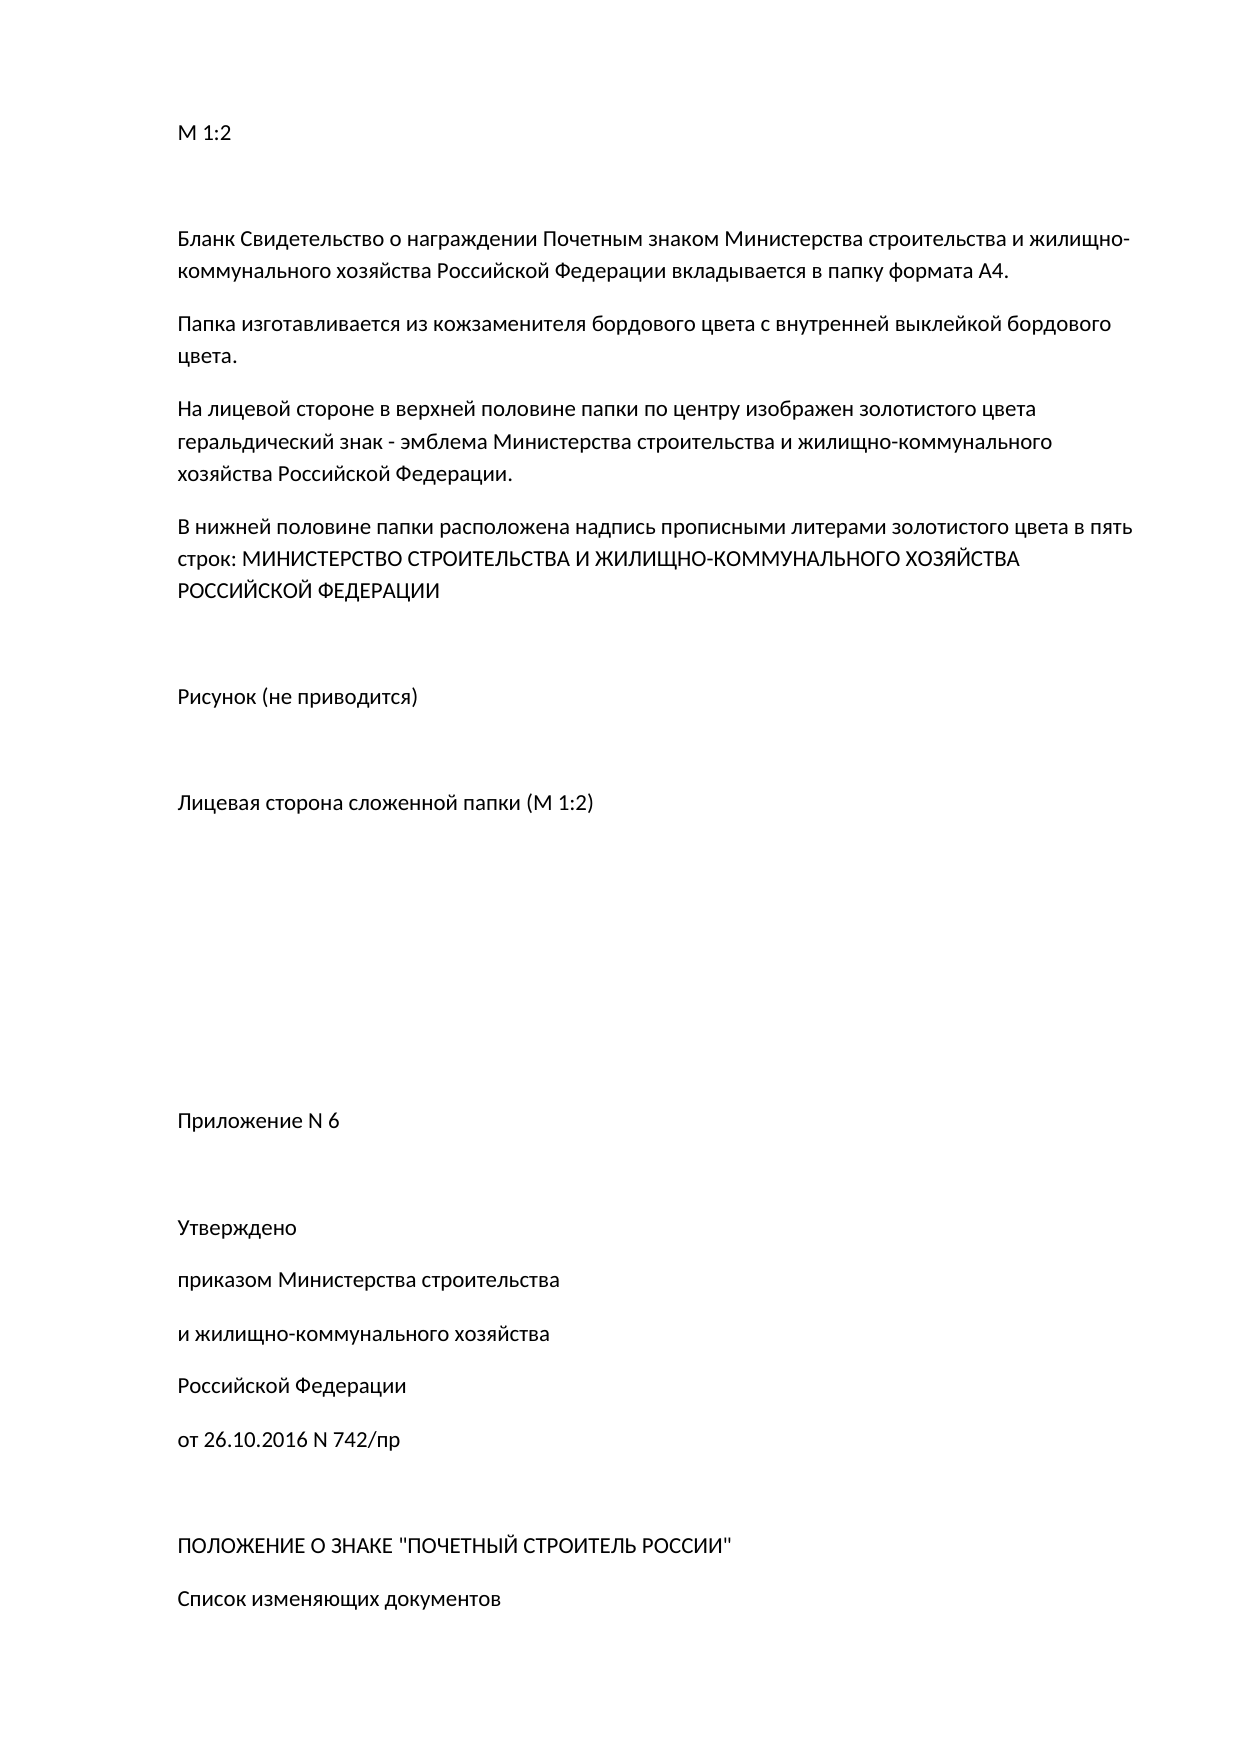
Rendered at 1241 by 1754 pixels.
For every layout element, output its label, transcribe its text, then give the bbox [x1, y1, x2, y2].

text Рисунок (не приводится) [177, 682, 1152, 710]
text приказом Министерства строительства [177, 1266, 1152, 1294]
text В нижней половине папки расположена надпись прописными литерами золотистого цвета в пять строк: МИНИСТЕРСТВО СТРОИТЕЛЬСТВА И ЖИЛИЩНО-КОММУНАЛЬНОГО ХОЗЯЙСТВА РОССИЙСКОЙ ФЕДЕРАЦИИ [177, 512, 1152, 604]
text М 1:2 [177, 118, 1152, 146]
text и жилищно-коммунального хозяйства [177, 1319, 1152, 1347]
text Лицевая сторона сложенной папки (М 1:2) [177, 788, 1152, 816]
text Утверждено [177, 1213, 1152, 1241]
text Приложение N 6 [177, 1107, 1152, 1134]
text На лицевой стороне в верхней половине папки по центру изображен золотистого цвета геральдический знак - эмблема Министерства строительства и жилищно-коммунального хозяйства Российской Федерации. [177, 394, 1152, 487]
text Российской Федерации [177, 1372, 1152, 1400]
text Бланк Свидетельство о награждении Почетным знаком Министерства строительства и жилищно-коммунального хозяйства Российской Федерации вкладывается в папку формата A4. [177, 224, 1152, 284]
text Папка изготавливается из кожзаменителя бордового цвета с внутренней выклейкой бордового цвета. [177, 309, 1152, 369]
text Список изменяющих документов [177, 1584, 1152, 1612]
text от 26.10.2016 N 742/пр [177, 1425, 1152, 1453]
text ПОЛОЖЕНИЕ О ЗНАКЕ "ПОЧЕТНЫЙ СТРОИТЕЛЬ РОССИИ" [177, 1531, 1152, 1559]
